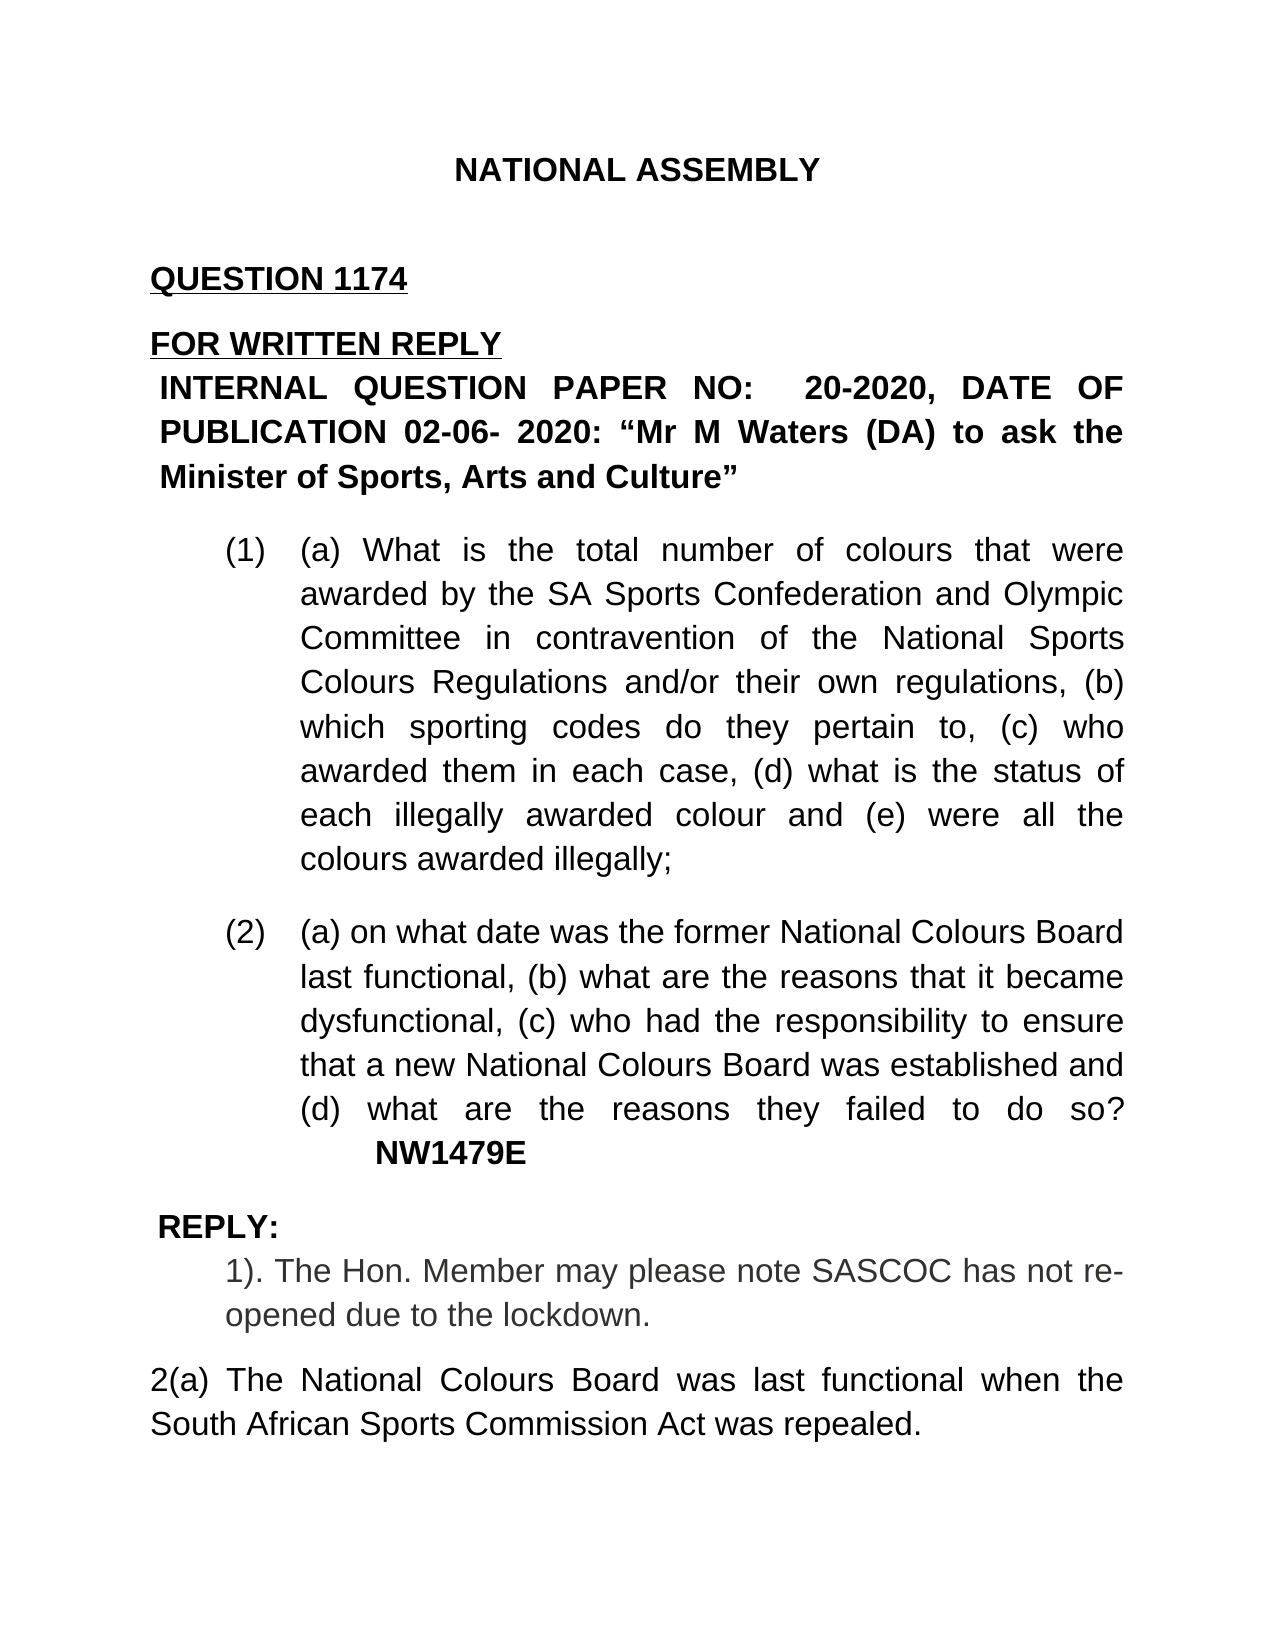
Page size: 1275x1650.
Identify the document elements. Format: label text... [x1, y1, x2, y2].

text INTERNAL QUESTION PAPER NO: 20-2020, DATE OF PUBLICATION 02-06- 2020: “Mr M Waters (DA) to ask the Minister of Sports, Arts and Culture” [159, 368, 1125, 495]
text FOR WRITTEN REPLY [150, 324, 1125, 363]
text 2(a) The National Colours Board was last functional when the South African Sports Commission Act was repealed. [150, 1360, 1125, 1443]
text QUESTION 1174 [150, 259, 1125, 298]
list (2) (a) on what date was the former National Colours Board last functional, (b) what are the reasons that it became dysfunctional, (c) who had the responsibility to ensure that a new National Colours Board was established and (d) what are the reasons they failed to do so? NW1479E [225, 912, 1125, 1172]
text 1). The Hon. Member may please note SASCOC has not re-opened due to the lockdown. [225, 1251, 1125, 1333]
text NATIONAL ASSEMBLY [150, 150, 1125, 188]
text REPLY: [157, 1207, 1125, 1245]
list (1) (a) What is the total number of colours that were awarded by the SA Sports Confederation and Olympic Committee in contravention of the National Sports Colours Regulations and/or their own regulations, (b) which sporting codes do they pertain to, (c) who awarded them in each case, (d) what is the status of each illegally awarded colour and (e) were all the colours awarded illegally; [225, 530, 1125, 878]
